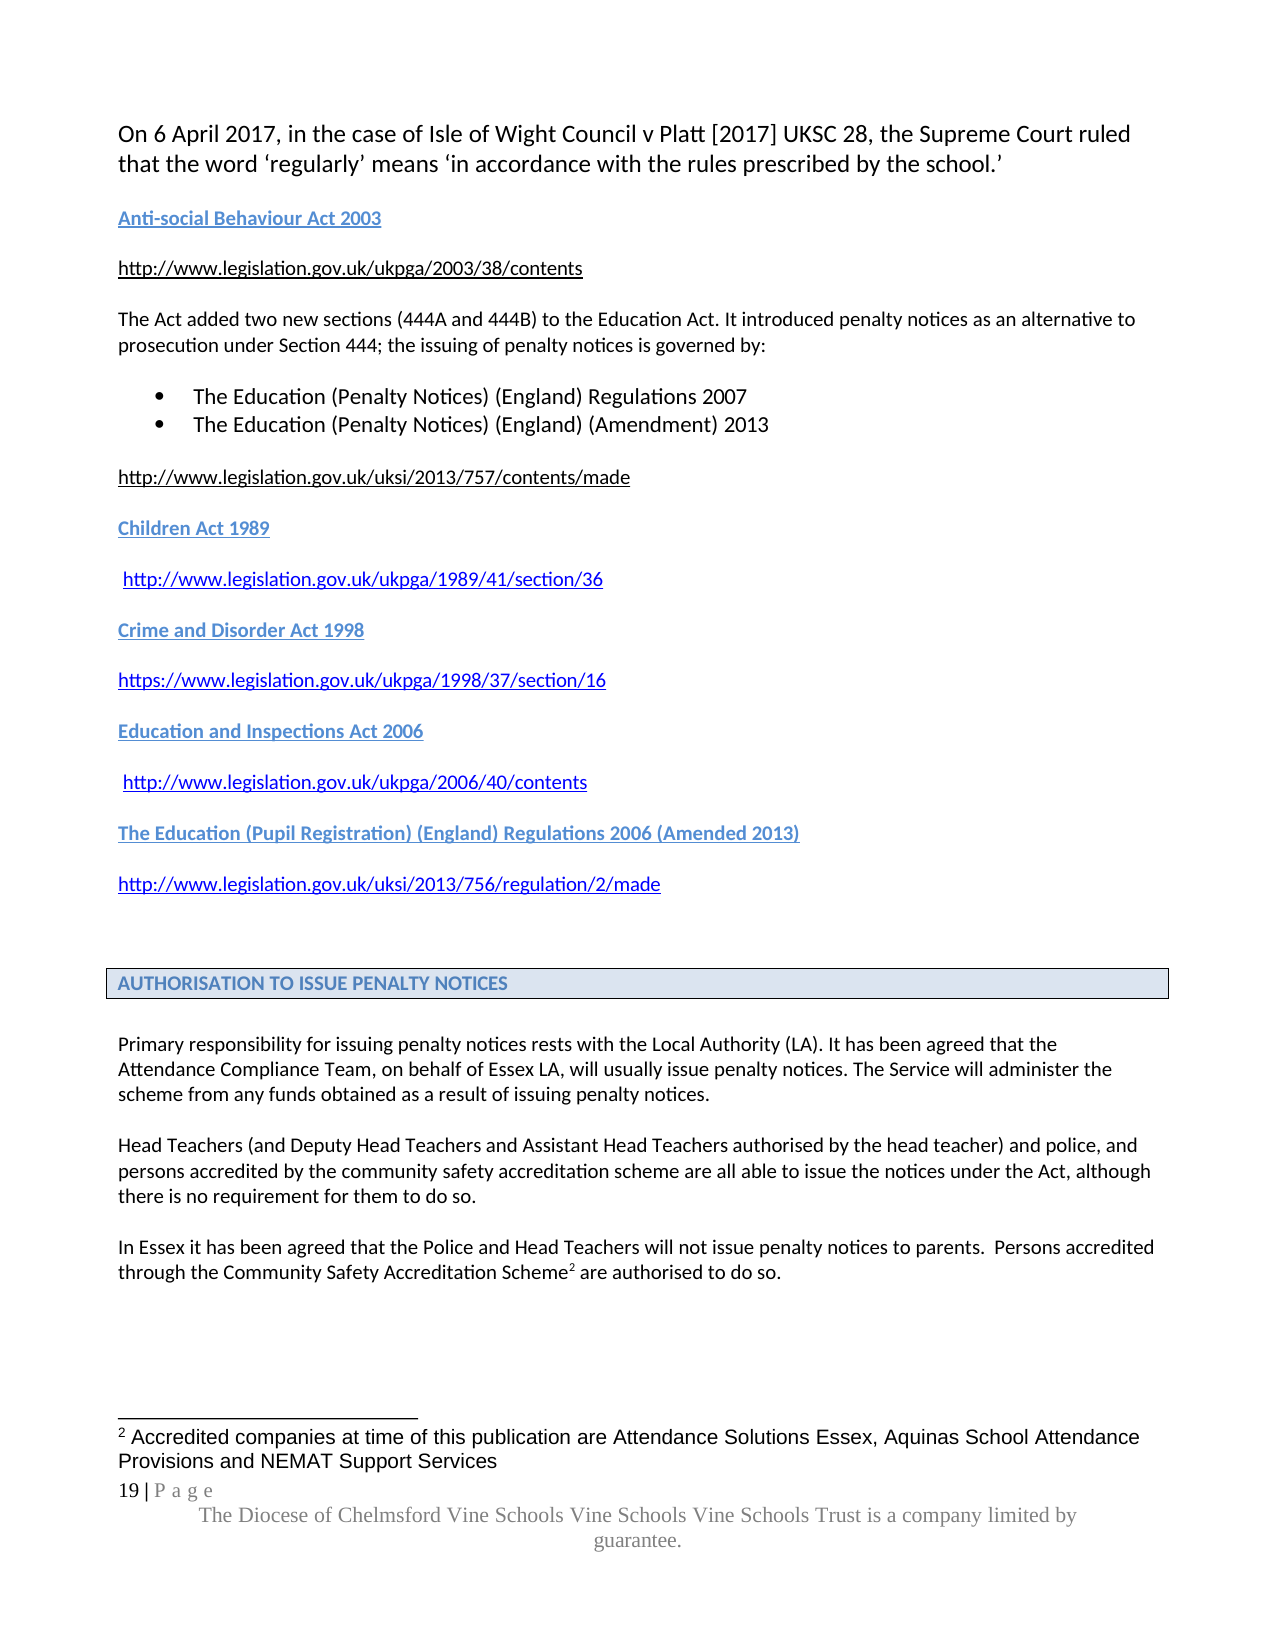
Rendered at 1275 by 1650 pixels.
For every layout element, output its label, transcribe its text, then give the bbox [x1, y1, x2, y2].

list The Education (Penalty Notices) (England) Regulations 2007 [155, 382, 1219, 410]
text On 6 April 2017, in the case of Isle of Wight Council v Platt [2017] UKSC 28, the Supreme Court ruled [118, 118, 1219, 148]
text In Essex it has been agreed that the Police and Head Teachers will not issue penalty notices to parents. Persons accredited through the Community Safety Accreditation Scheme2 are authorised to do so. [118, 1234, 1155, 1285]
text Head Teachers (and Deputy Head Teachers and Assistant Head Teachers authorised by the head teacher) and police, and persons accredited by the community safety accreditation scheme are all able to issue the notices under the Act, although there is no requirement for them to do so. [118, 1132, 1155, 1209]
text Children Act 1989 [118, 515, 1219, 540]
text 2 Accredited companies at time of this publication are Attendance Solutions Essex, Aquinas School Attendance Provisions and NEMAT Support Services [118, 1424, 1219, 1472]
text Education and Inspections Act 2006 [118, 718, 1219, 744]
text Crime and Disorder Act 1998 [118, 617, 1219, 642]
text http://www.legislation.gov.uk/ukpga/2003/38/contents [118, 256, 1219, 281]
text https://www.legislation.gov.uk/ukpga/1998/37/section/16 [118, 667, 1219, 693]
text that the word ‘regularly’ means ‘in accordance with the rules prescribed by the school.’ [118, 149, 1219, 179]
text http://www.legislation.gov.uk/uksi/2013/756/regulation/2/made [118, 871, 1219, 896]
text The Act added two new sections (444A and 444B) to the Education Act. It introduced penalty notices as an alternative to prosecution under Section 444; the issuing of penalty notices is governed by: [118, 306, 1219, 357]
text Anti-social Behaviour Act 2003 [118, 205, 1219, 230]
text http://www.legislation.gov.uk/uksi/2013/757/contents/made [118, 464, 1219, 489]
text http://www.legislation.gov.uk/ukpga/1989/41/section/36 [123, 566, 1219, 591]
text Primary responsibility for issuing penalty notices rests with the Local Authority (LA). It has been agreed that the Attendance Compliance Team, on behalf of Essex LA, will usually issue penalty notices. The Service will administer the scheme from any funds obtained as a result of issuing penalty notices. [118, 1031, 1155, 1107]
list The Education (Penalty Notices) (England) (Amendment) 2013 [155, 410, 1219, 438]
text http://www.legislation.gov.uk/ukpga/2006/40/contents [123, 769, 1219, 794]
text The Education (Pupil Registration) (England) Regulations 2006 (Amended 2013) [118, 820, 1219, 846]
